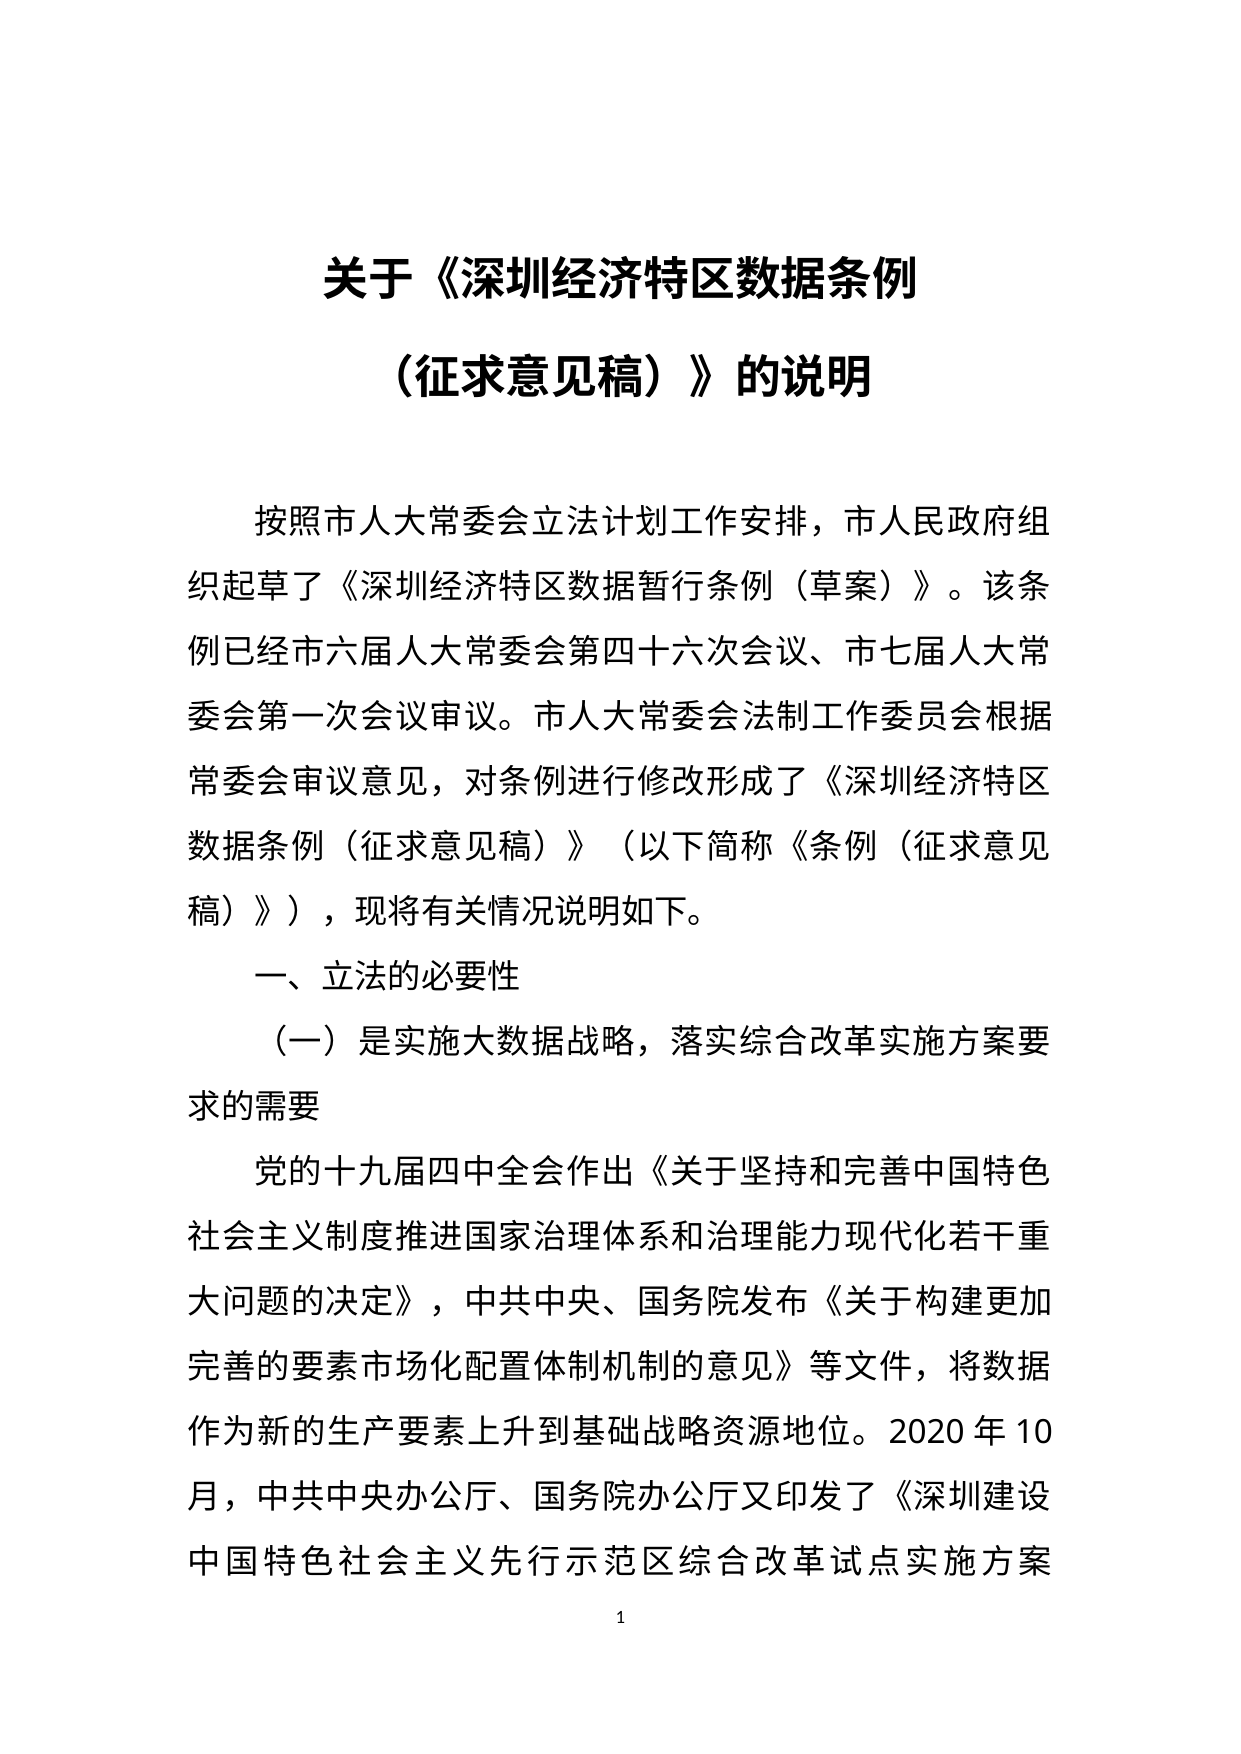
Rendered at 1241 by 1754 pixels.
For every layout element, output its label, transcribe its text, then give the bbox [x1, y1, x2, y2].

text 按照市人大常委会立法计划工作安排，市人民政府组织起草了《深圳经济特区数据暂行条例（草案）》。该条例已经市六届人大常委会第四十六次会议、市七届人大常委会第一次会议审议。市人大常委会法制工作委员会根据常委会审议意见，对条例进行修改形成了《深圳经济特区数据条例（征求意见稿）》（以下简称《条例（征求意见稿）》），现将有关情况说明如下。 [187, 487, 1053, 942]
text （征求意见稿）》的说明 [187, 324, 1053, 422]
text 一、立法的必要性 [187, 942, 1053, 1007]
text （一）是实施大数据战略，落实综合改革实施方案要求的需要 [187, 1007, 1053, 1137]
text 关于《深圳经济特区数据条例 [187, 227, 1053, 324]
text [187, 1137, 1053, 1592]
